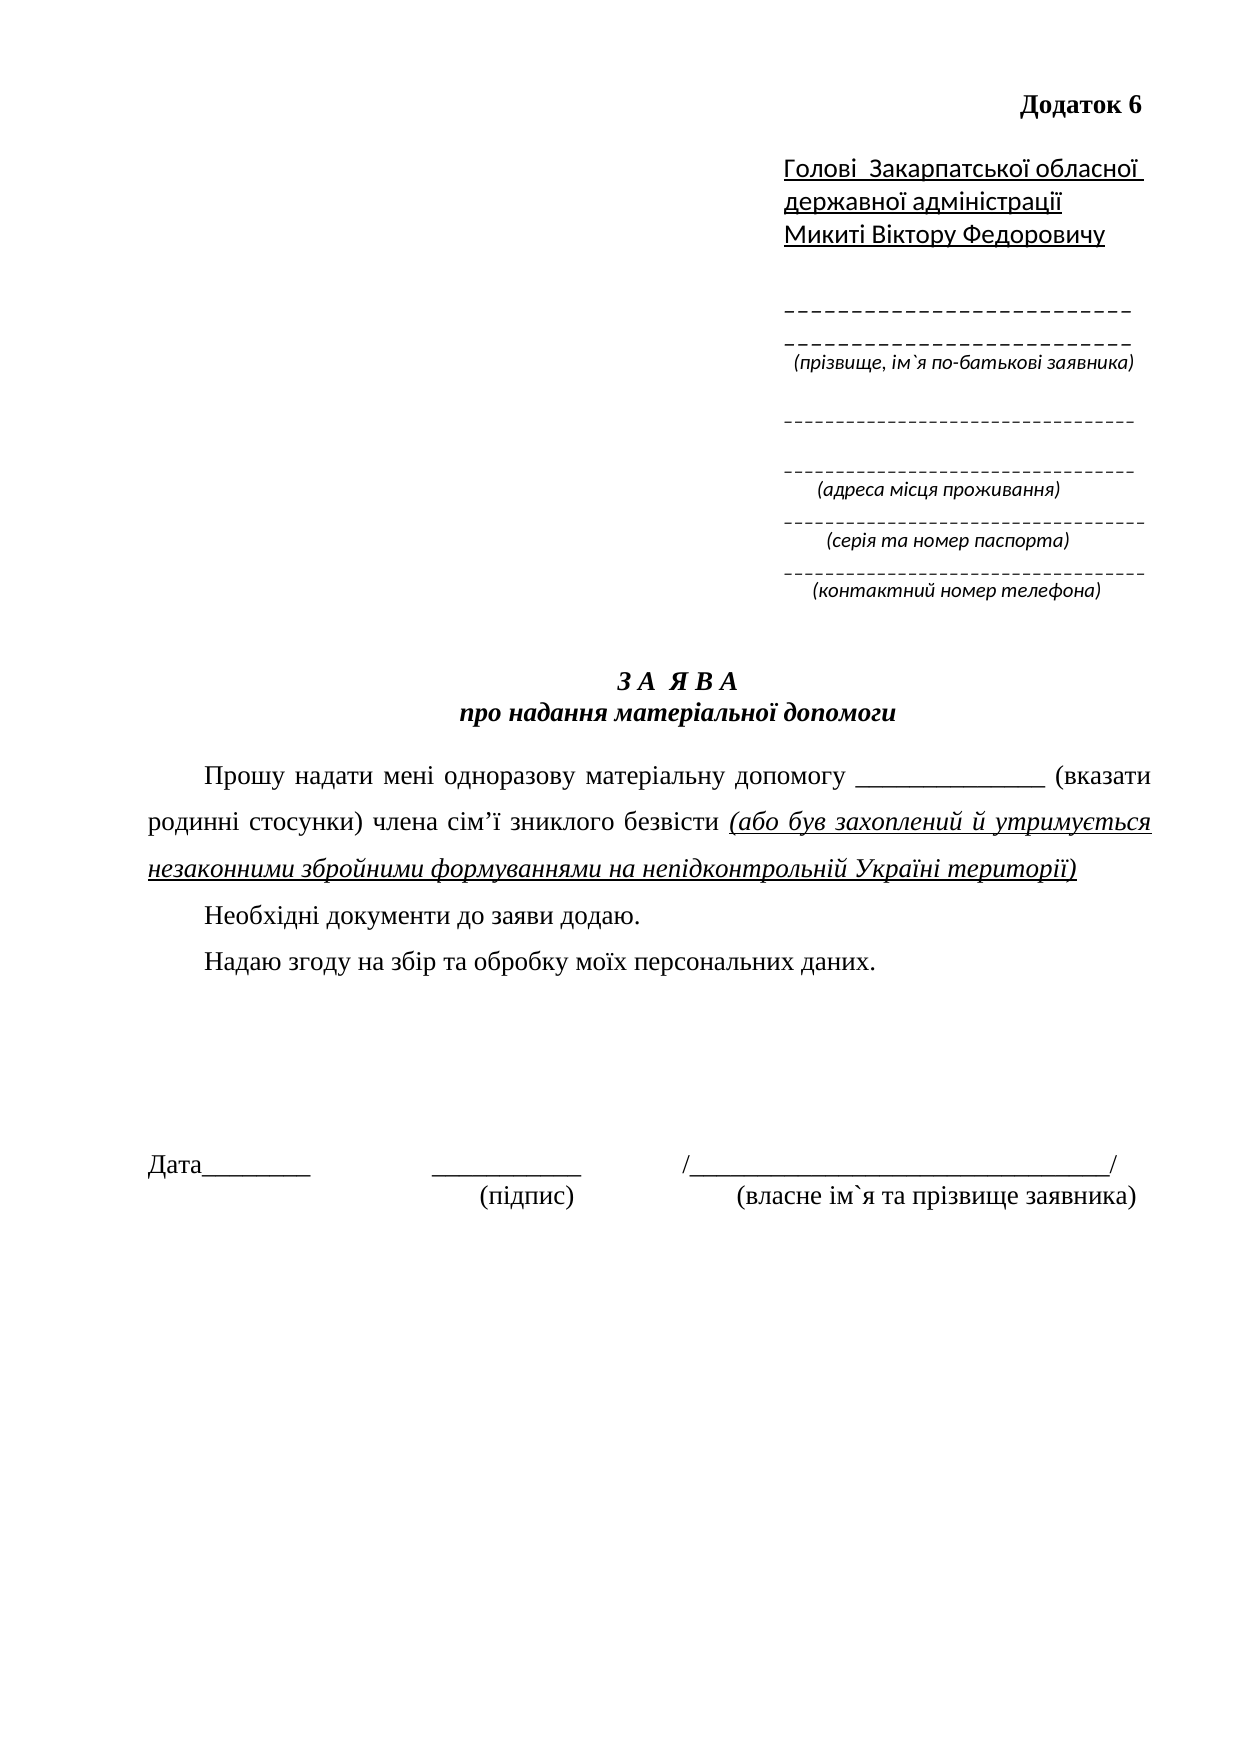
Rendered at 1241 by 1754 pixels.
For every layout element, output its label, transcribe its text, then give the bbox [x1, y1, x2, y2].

text (підпис) (власне ім`я та прізвище заявника) [148, 1179, 1152, 1210]
text __________________________________ [709, 400, 1152, 425]
text Микиті Віктору Федоровичу [709, 217, 1152, 250]
text Голові Закарпатської обласної [709, 151, 1152, 184]
text Надаю згоду на збір та обробку моїх персональних даних. [148, 946, 1152, 977]
text З А Я В А [148, 665, 1152, 697]
text ___________________________________ [709, 552, 1152, 578]
text Прошу надати мені одноразову матеріальну допомогу ______________ (вказати родинні стосунки) члена сім’ї зниклого безвісти (або був захоплений й утримується незаконними збройними формуваннями на непідконтрольній Україні території) [148, 759, 1152, 883]
text (адреса місця проживання) [709, 476, 1152, 501]
text (прізвище, ім`я по-батькові заявника) [709, 349, 1152, 374]
text __________________________ [709, 283, 1152, 316]
text Дата________ ___________ /_______________________________/ [148, 1148, 1152, 1179]
text (контактний номер телефона) [709, 578, 1152, 603]
text __________________________ [709, 316, 1152, 349]
text ___________________________________ [709, 501, 1152, 527]
text державної адміністрації [709, 184, 1152, 217]
text __________________________________ [709, 451, 1152, 476]
text про надання матеріальної допомоги [148, 697, 1152, 728]
text (серія та номер паспорта) [709, 527, 1152, 552]
text Додаток 6 [945, 88, 1152, 120]
text Необхідні документи до заяви додаю. [148, 899, 1152, 930]
